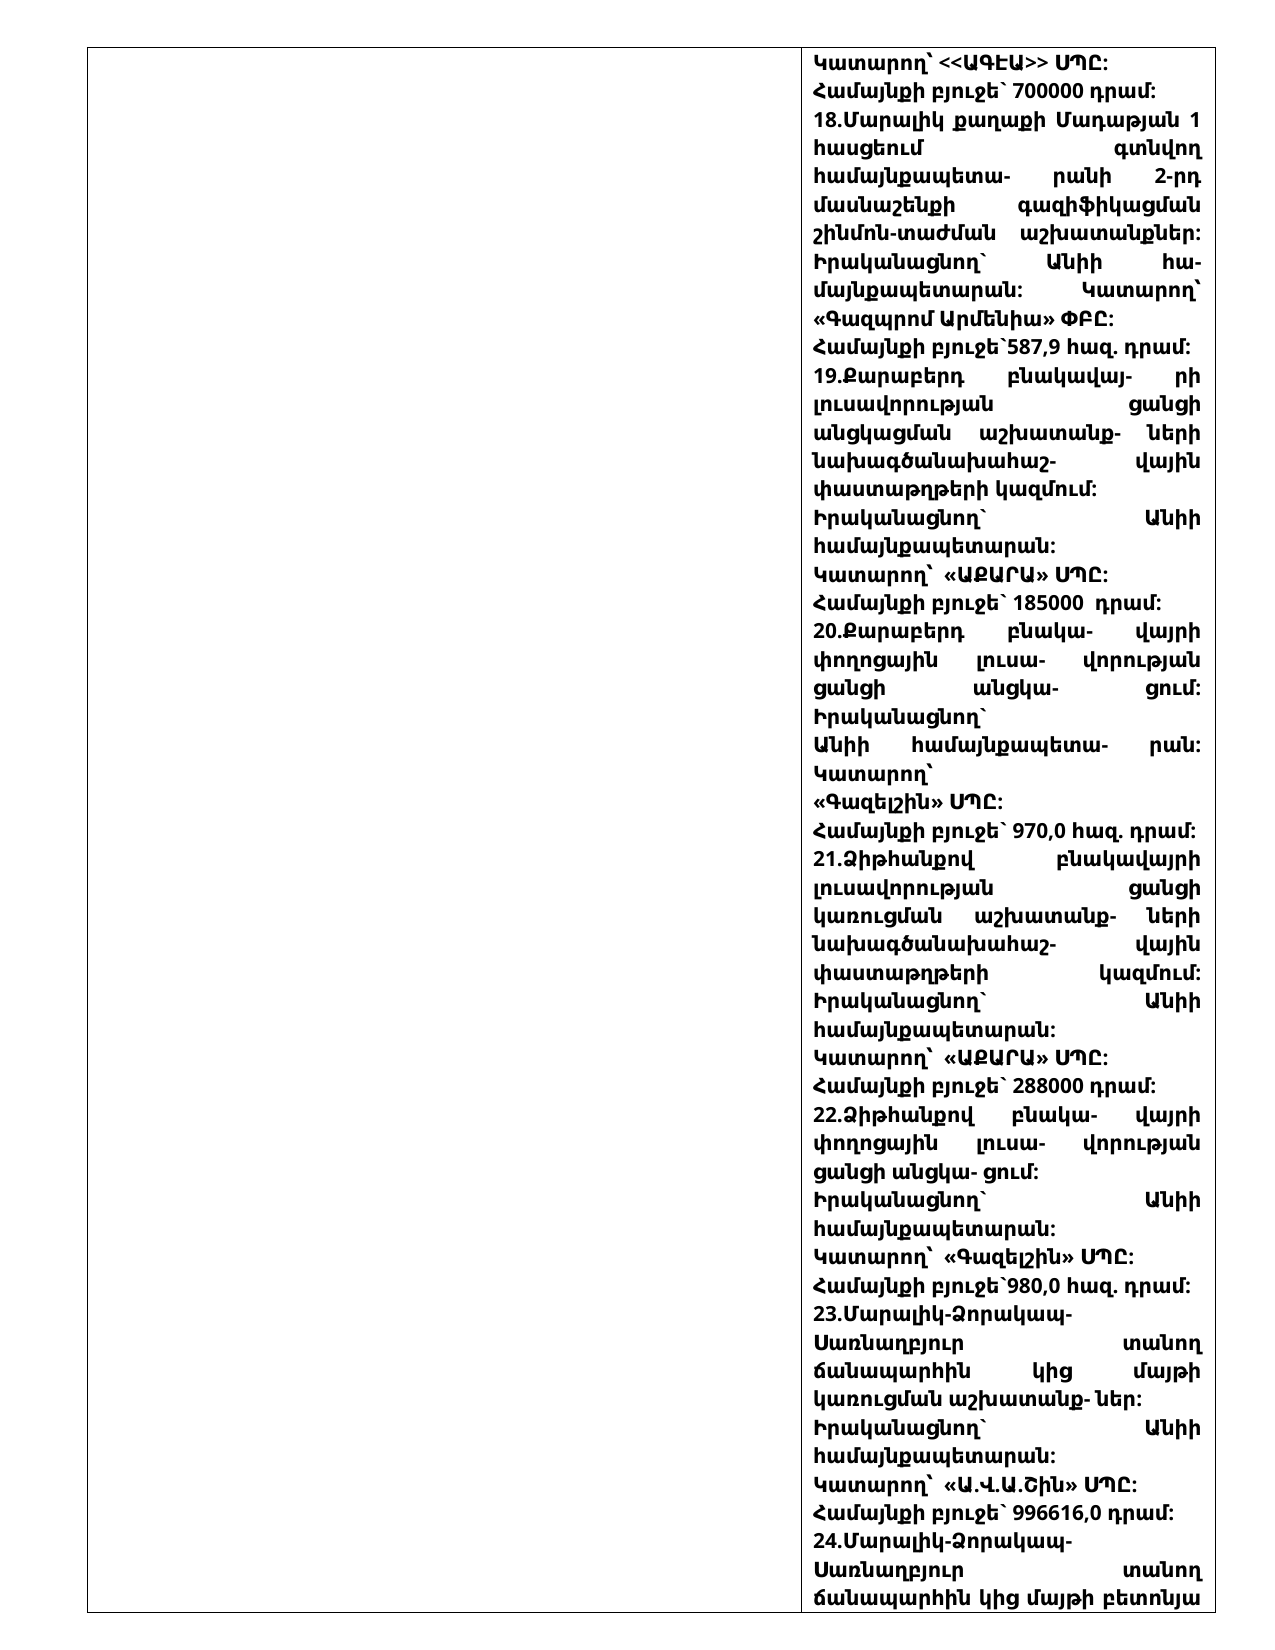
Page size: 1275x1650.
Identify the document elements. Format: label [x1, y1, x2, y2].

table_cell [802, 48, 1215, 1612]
table_cell [88, 48, 801, 1612]
